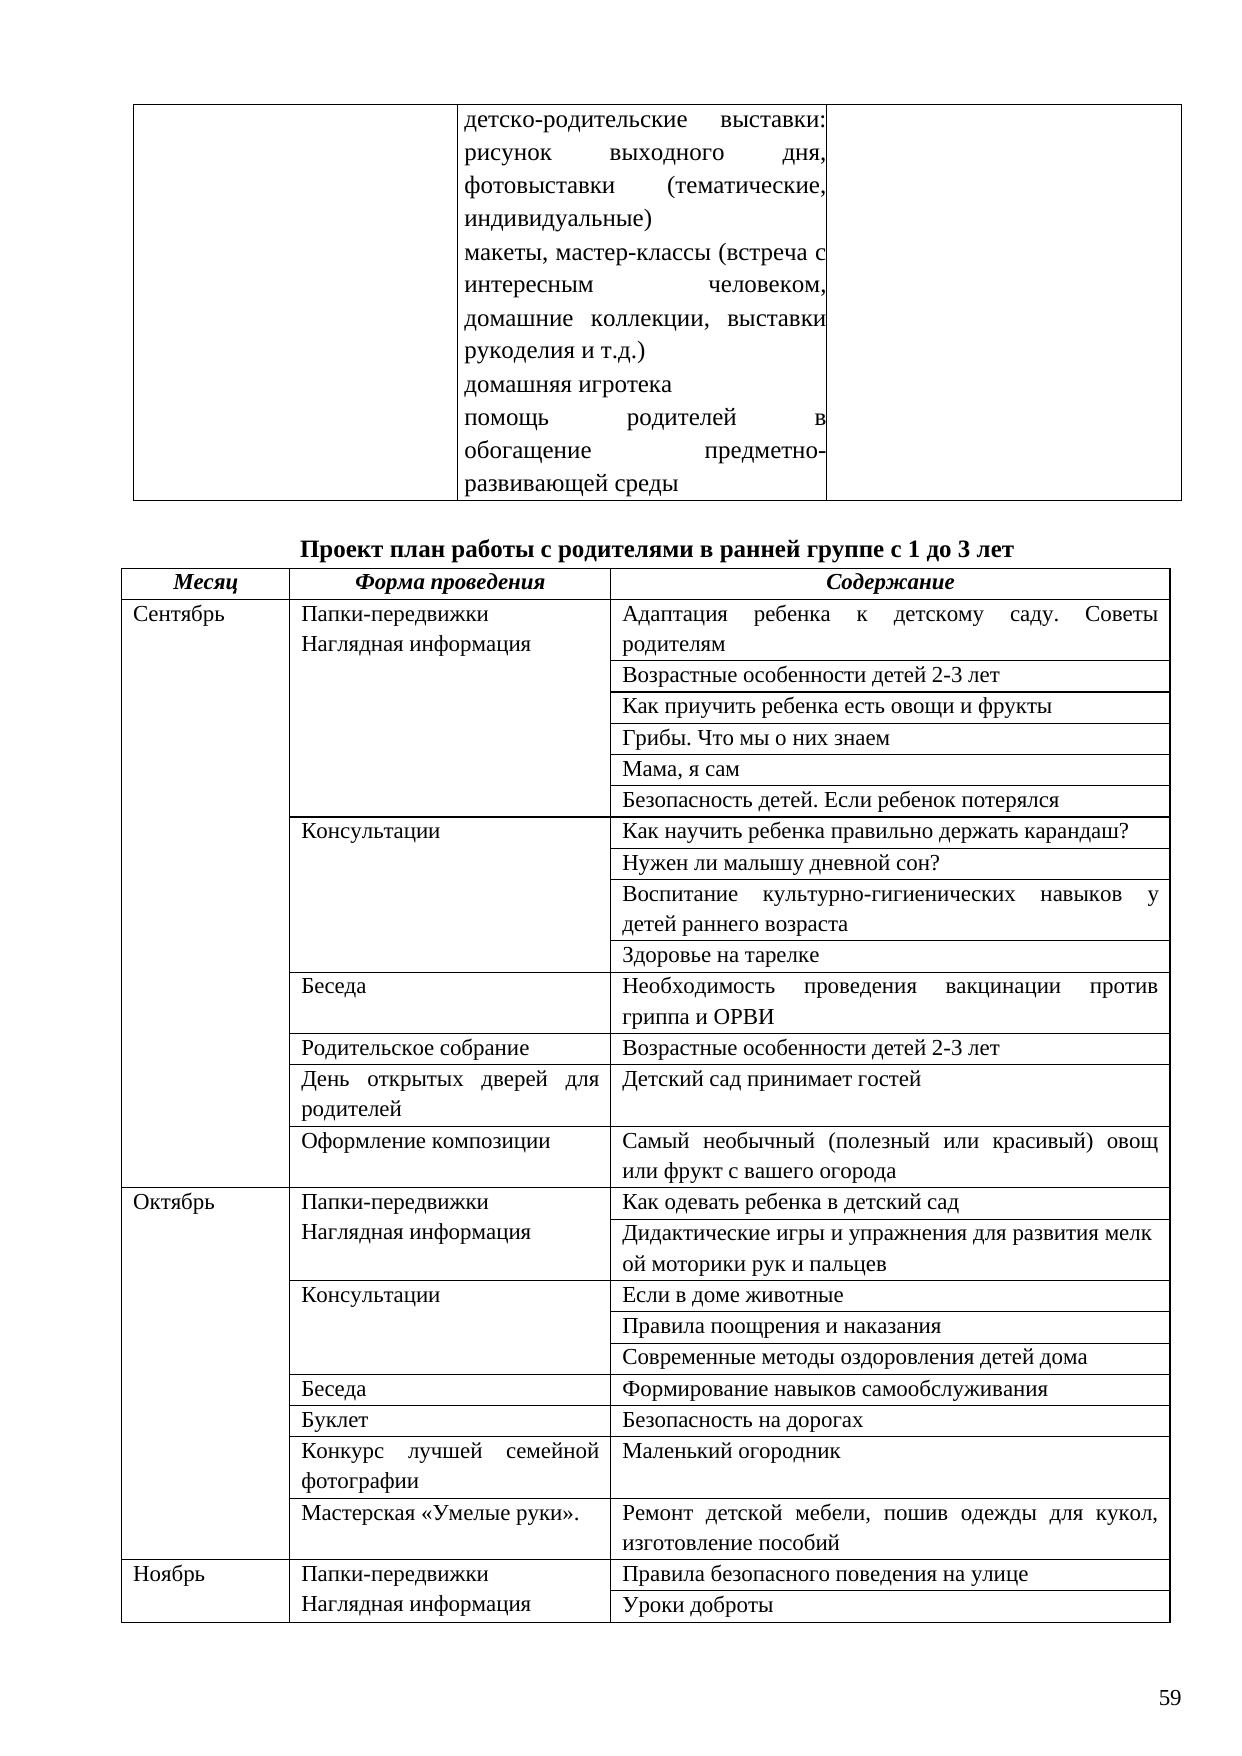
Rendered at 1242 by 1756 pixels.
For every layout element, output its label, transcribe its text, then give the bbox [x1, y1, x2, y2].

table_cell Возрастные особенности детей 2-3 лет [611, 1034, 1169, 1064]
table_cell Беседа [290, 1375, 610, 1405]
table_cell Маленький огородник [611, 1437, 1169, 1498]
table_cell День открытых дверей для родителей [290, 1065, 610, 1126]
table_cell Беседа [290, 973, 610, 1033]
table_cell Оформление композиции [290, 1127, 610, 1187]
table_header Форма проведения [290, 569, 610, 599]
table_cell Буклет [290, 1406, 610, 1436]
table_cell Мама, я сам [611, 755, 1169, 785]
table_cell Если в доме животные [611, 1281, 1169, 1311]
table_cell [827, 105, 1181, 500]
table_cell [458, 105, 826, 500]
table_cell Уроки доброты [611, 1591, 1169, 1622]
table_cell Родительское собрание [290, 1034, 610, 1064]
table_cell Адаптация ребенка к детскому саду. Советы родителям [611, 600, 1169, 660]
table_header Месяц [122, 569, 289, 599]
table_cell Необходимость проведения вакцинации против гриппа и ОРВИ [611, 973, 1169, 1033]
table_cell Дидактические игры и упражнения для развития мелкой моторики рук и пальцев [611, 1220, 1169, 1280]
table_cell Октябрь [122, 1188, 289, 1559]
table_cell Мастерская «Умелые руки». [290, 1499, 610, 1559]
table_cell Как приучить ребенка есть овощи и фрукты [611, 693, 1169, 723]
table_cell Как одевать ребенка в детский сад [611, 1188, 1169, 1218]
table_cell Ноябрь [122, 1560, 289, 1622]
table_cell Папки-передвижки Наглядная информация [290, 1188, 610, 1280]
text Проект план работы с родителями в ранней группе с 1 до 3 лет [133, 534, 1181, 563]
table_cell Возрастные особенности детей 2-3 лет [611, 661, 1169, 691]
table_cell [134, 105, 457, 500]
table_cell Безопасность детей. Если ребенок потерялся [611, 786, 1169, 816]
table_cell Детский сад принимает гостей [611, 1065, 1169, 1126]
table_cell Безопасность на дорогах [611, 1406, 1169, 1436]
table_cell Нужен ли малышу дневной сон? [611, 849, 1169, 879]
table_cell Как научить ребенка правильно держать карандаш? [611, 818, 1169, 848]
table_header Содержание [611, 569, 1169, 599]
table_cell Формирование навыков самообслуживания [611, 1375, 1169, 1405]
table_cell Правила поощрения и наказания [611, 1312, 1169, 1342]
table_cell Грибы. Что мы о них знаем [611, 724, 1169, 754]
table_cell Папки-передвижки Наглядная информация [290, 600, 610, 816]
table_cell Ремонт детской мебели, пошив одежды для кукол, изготовление пособий [611, 1499, 1169, 1559]
table_cell Консультации [290, 818, 610, 972]
table_cell Здоровье на тарелке [611, 941, 1169, 972]
table_cell Конкурс лучшей семейной фотографии [290, 1437, 610, 1498]
table_cell Сентябрь [122, 600, 289, 1187]
table_cell Консультации [290, 1281, 610, 1374]
table_cell Воспитание культурно-гигиенических навыков у детей раннего возраста [611, 880, 1169, 940]
table_cell Папки-передвижки Наглядная информация [290, 1560, 610, 1622]
table_cell Современные методы оздоровления детей дома [611, 1344, 1169, 1374]
table_cell Самый необычный (полезный или красивый) овощ или фрукт с вашего огорода [611, 1127, 1169, 1187]
table_cell Правила безопасного поведения на улице [611, 1560, 1169, 1590]
